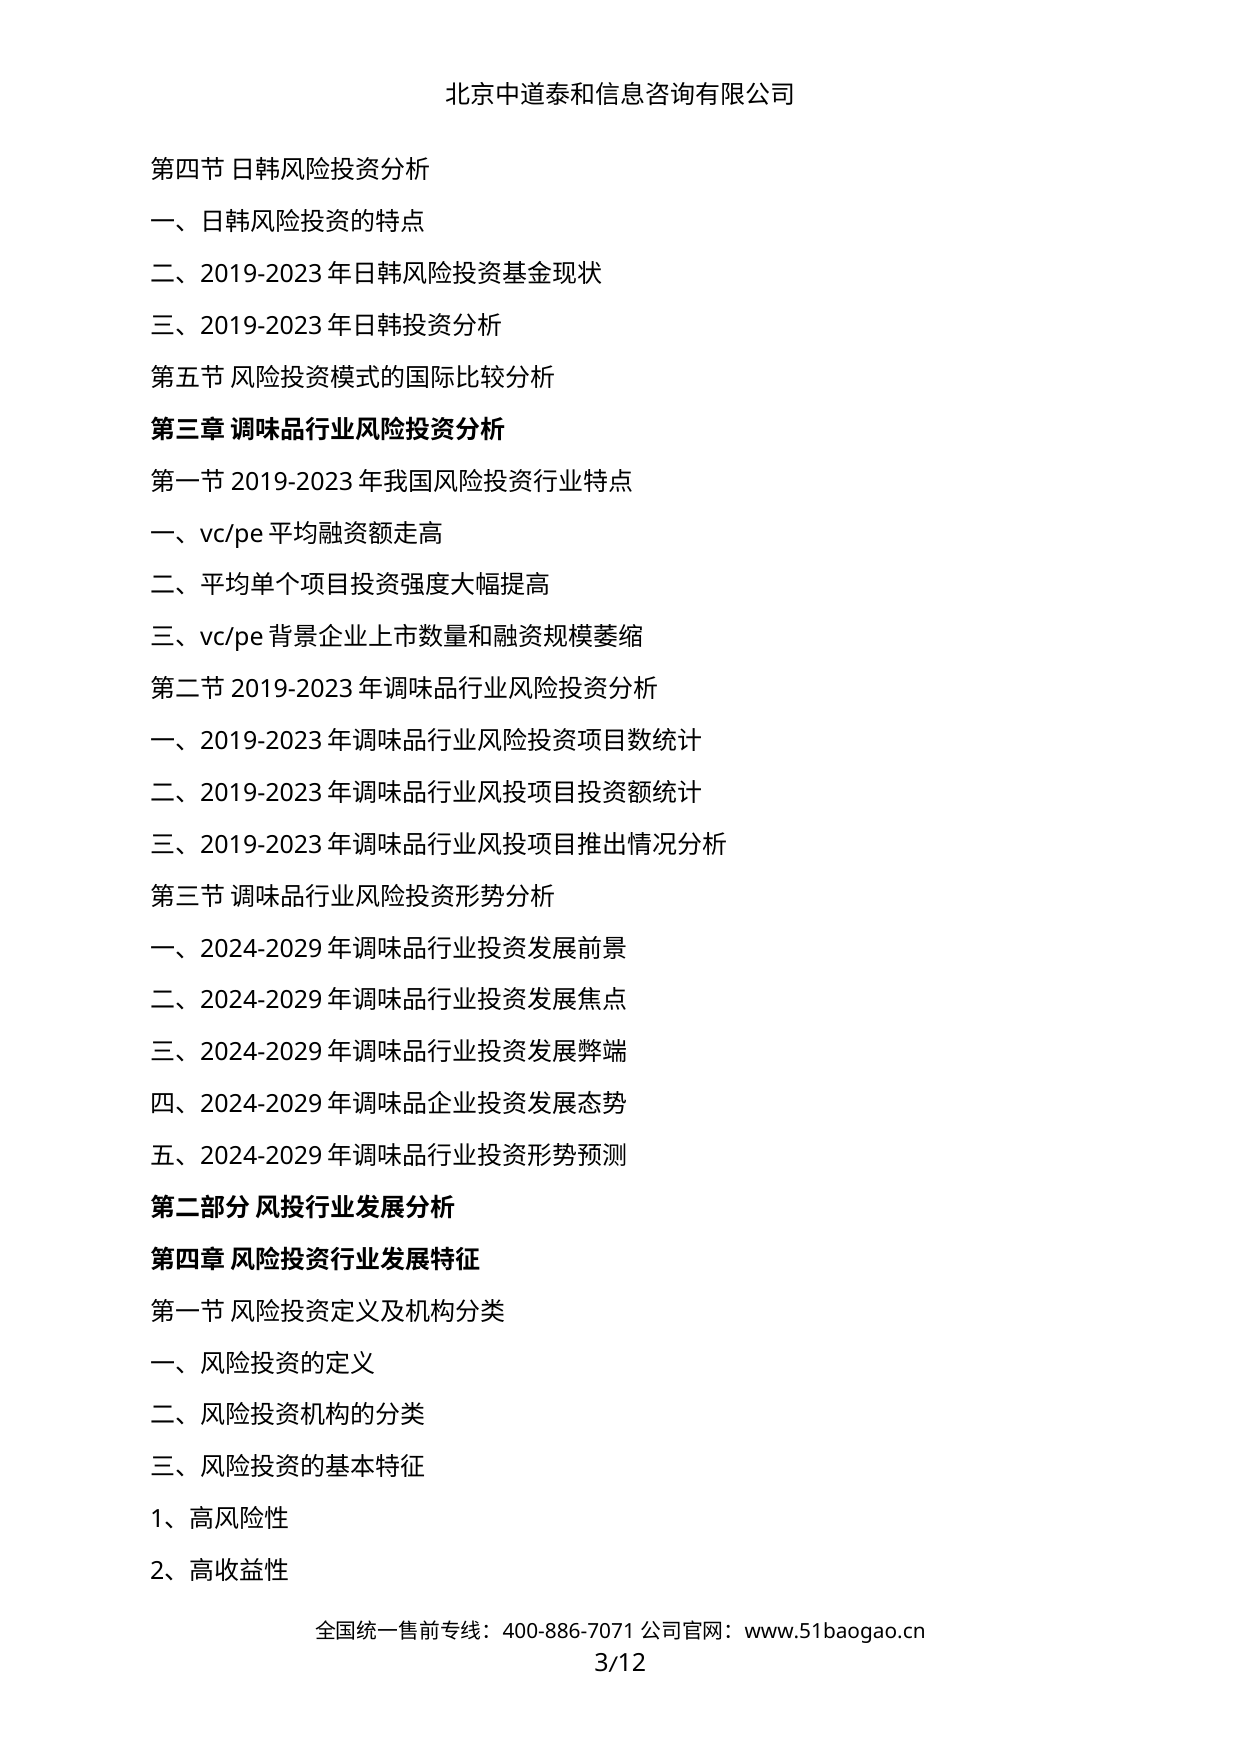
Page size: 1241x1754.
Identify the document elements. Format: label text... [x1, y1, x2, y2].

text 第四章 风险投资行业发展特征 [150, 1239, 1090, 1276]
text 一、日韩风险投资的特点 [150, 202, 1090, 238]
text 第五节 风险投资模式的国际比较分析 [150, 357, 1090, 394]
text 第三节 调味品行业风险投资形势分析 [150, 876, 1090, 912]
text 三、2019-2023年调味品行业风投项目推出情况分析 [150, 824, 1090, 861]
text 第二部分 风投行业发展分析 [150, 1187, 1090, 1224]
text 第四节 日韩风险投资分析 [150, 150, 1090, 186]
text 二、风险投资机构的分类 [150, 1395, 1090, 1431]
text 二、平均单个项目投资强度大幅提高 [150, 565, 1090, 601]
text 第二节 2019-2023年调味品行业风险投资分析 [150, 669, 1090, 705]
text 三、风险投资的基本特征 [150, 1447, 1090, 1483]
text 1、高风险性 [150, 1499, 1090, 1535]
text 五、2024-2029年调味品行业投资形势预测 [150, 1136, 1090, 1172]
text 三、2024-2029年调味品行业投资发展弊端 [150, 1032, 1090, 1068]
text 一、2024-2029年调味品行业投资发展前景 [150, 928, 1090, 964]
text 一、风险投资的定义 [150, 1343, 1090, 1379]
text 2、高收益性 [150, 1551, 1090, 1587]
text 第一节 风险投资定义及机构分类 [150, 1291, 1090, 1327]
text 二、2019-2023年日韩风险投资基金现状 [150, 254, 1090, 290]
text 二、2024-2029年调味品行业投资发展焦点 [150, 980, 1090, 1016]
text 二、2019-2023年调味品行业风投项目投资额统计 [150, 772, 1090, 809]
text 第三章 调味品行业风险投资分析 [150, 409, 1090, 446]
text 一、2019-2023年调味品行业风险投资项目数统计 [150, 721, 1090, 757]
text 第一节 2019-2023年我国风险投资行业特点 [150, 461, 1090, 497]
text 四、2024-2029年调味品企业投资发展态势 [150, 1084, 1090, 1120]
text 三、2019-2023年日韩投资分析 [150, 306, 1090, 342]
text 三、vc/pe背景企业上市数量和融资规模萎缩 [150, 617, 1090, 653]
text 一、vc/pe平均融资额走高 [150, 513, 1090, 549]
